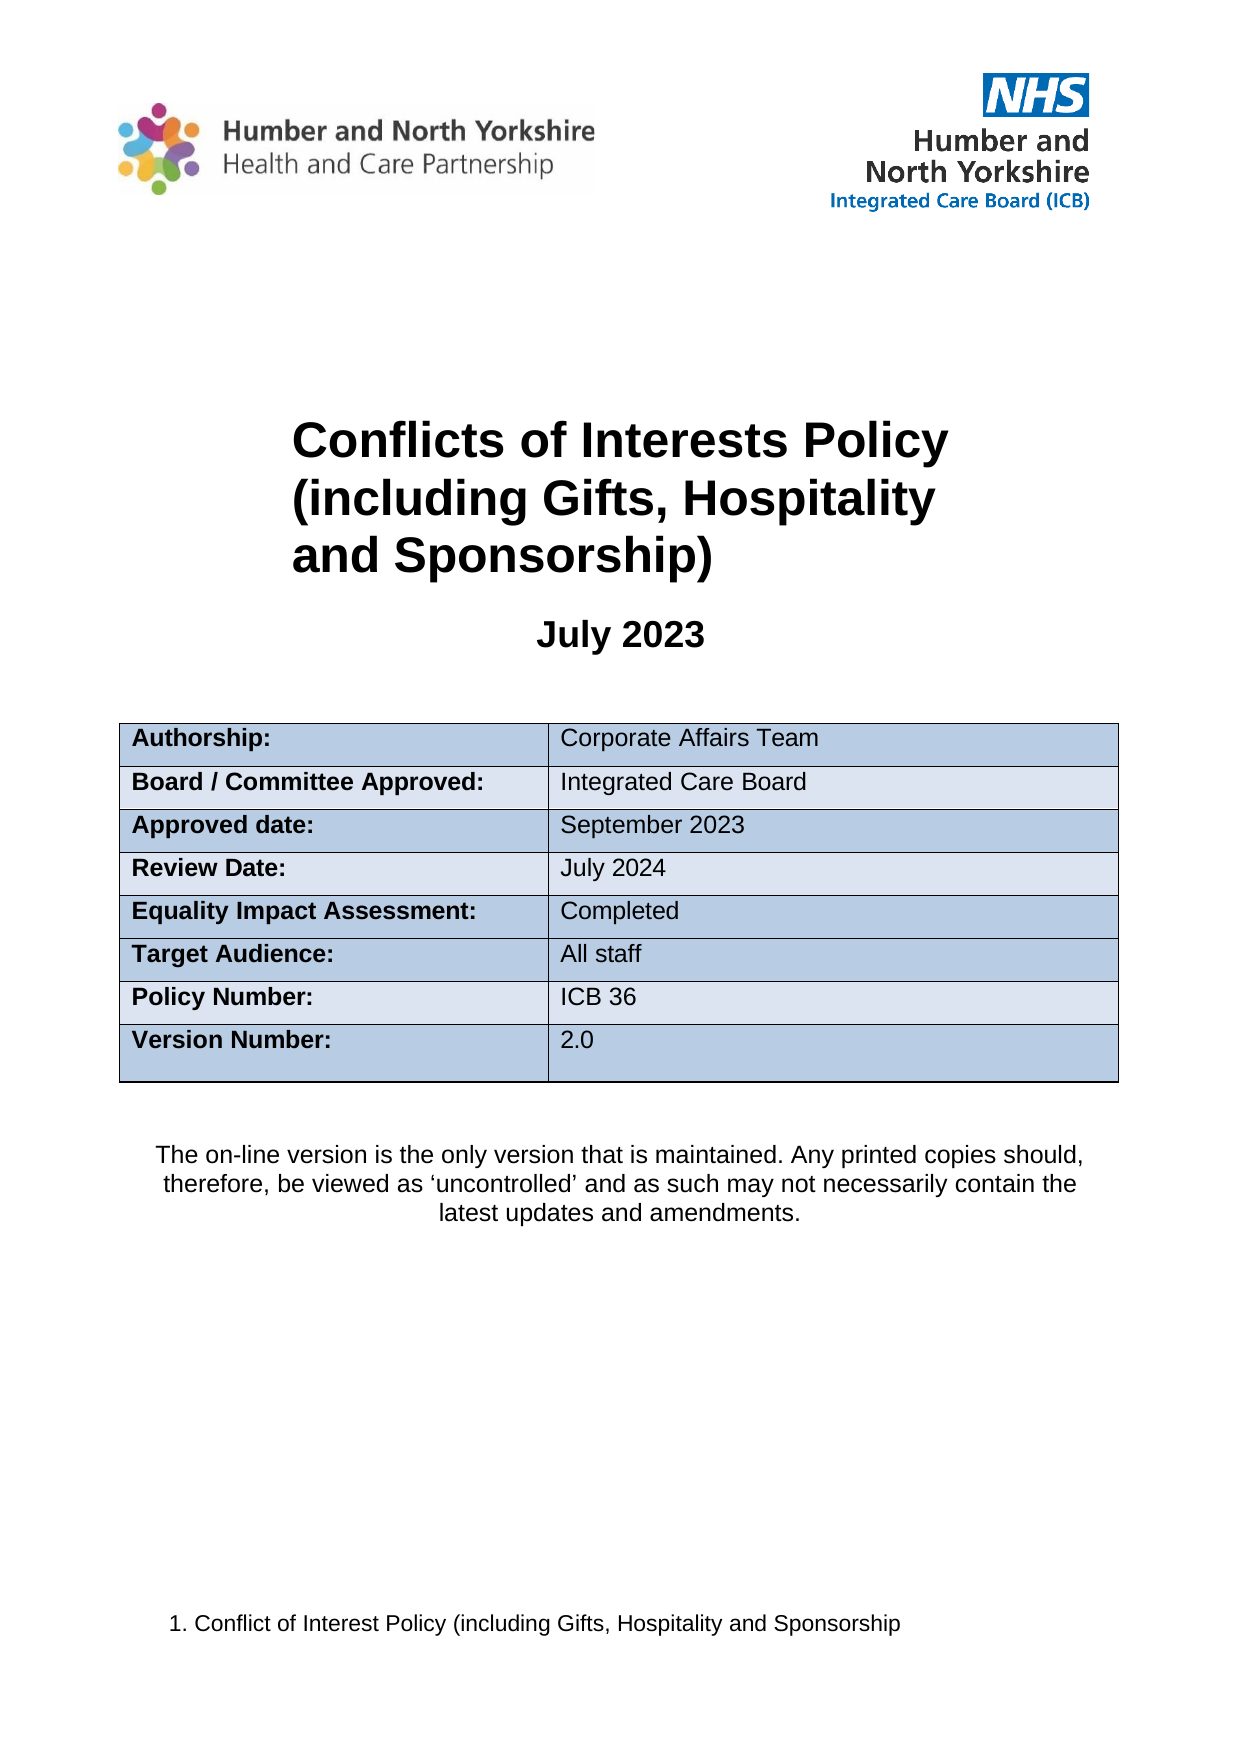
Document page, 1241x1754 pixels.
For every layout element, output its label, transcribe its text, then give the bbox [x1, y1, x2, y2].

table_cell July 2024 [549, 853, 1118, 895]
table_cell ICB 36 [549, 982, 1118, 1024]
table_cell Version Number: [120, 1025, 548, 1081]
picture [118, 103, 595, 195]
table_cell All staff [549, 939, 1118, 981]
text July 2023 [292, 612, 950, 655]
table_cell Review Date: [120, 853, 548, 895]
table_cell Board / Committee Approved: [120, 767, 548, 808]
table_cell 2.0 [549, 1025, 1118, 1081]
table_cell Integrated Care Board [549, 767, 1118, 808]
table_header Corporate Affairs Team [549, 724, 1118, 766]
table_cell Completed [549, 896, 1118, 938]
table_cell September 2023 [549, 810, 1118, 852]
title Conflicts of Interests Policy (including Gifts, Hospitality and Sponsorship) [292, 411, 949, 583]
table_cell Policy Number: [120, 982, 548, 1024]
table_cell Approved date: [120, 810, 548, 852]
table_cell Equality Impact Assessment: [120, 896, 548, 938]
text The on-line version is the only version that is maintained. Any printed copies should, therefore, be viewed as ‘uncontrolled’ and as such may not necessarily contain the latest updates and amendments. [130, 1140, 1110, 1227]
table_cell Target Audience: [120, 939, 548, 981]
picture [831, 73, 1090, 212]
table_header Authorship: [120, 724, 548, 766]
